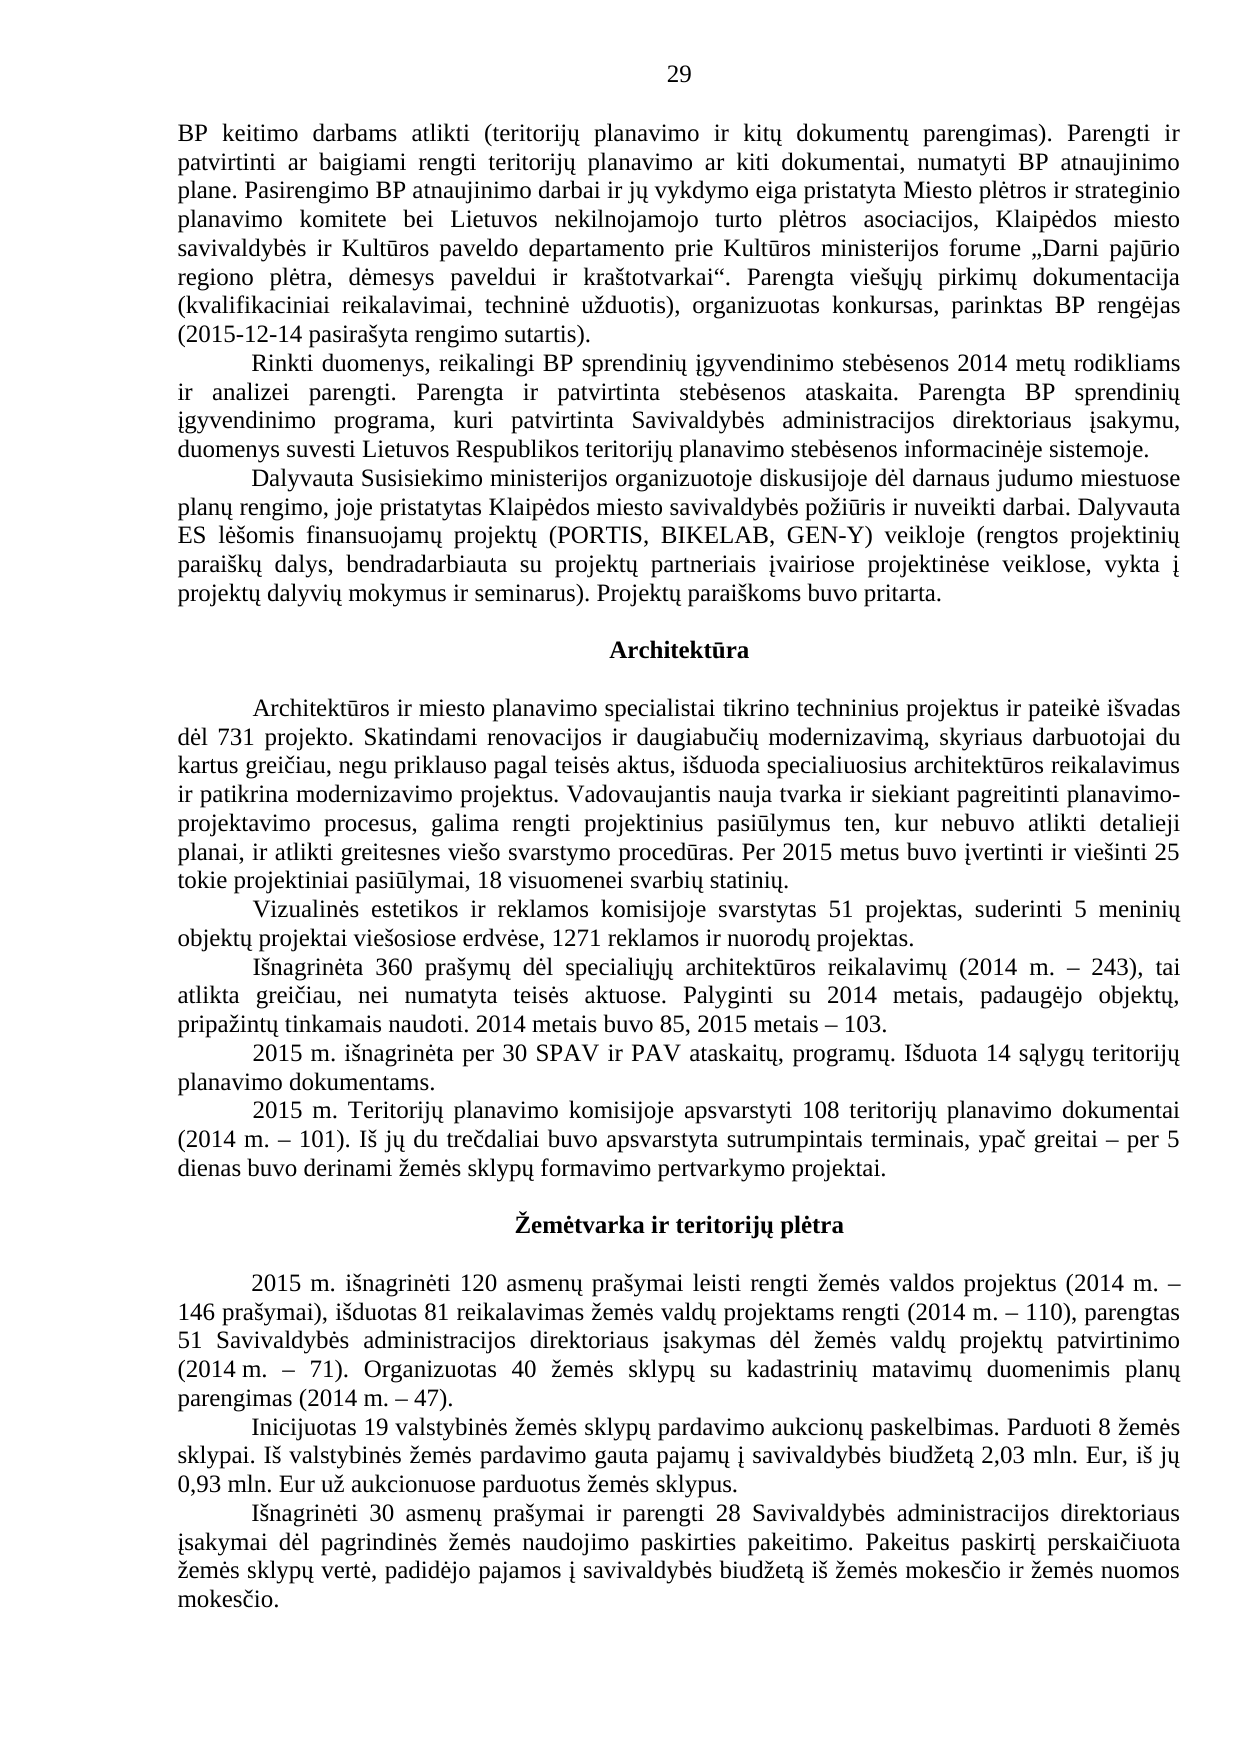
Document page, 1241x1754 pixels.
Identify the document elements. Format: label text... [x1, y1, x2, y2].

text 2015 m. Teritorijų planavimo komisijoje apsvarstyti 108 teritorijų planavimo dokumentai (2014 m. – 101). Iš jų du trečdaliai buvo apsvarstyta sutrumpintais terminais, ypač greitai – per 5 dienas buvo derinami žemės sklypų formavimo pertvarkymo projektai. [177, 1096, 1181, 1182]
text Inicijuotas 19 valstybinės žemės sklypų pardavimo aukcionų paskelbimas. Parduoti 8 žemės sklypai. Iš valstybinės žemės pardavimo gauta pajamų į savivaldybės biudžetą 2,03 mln. Eur, iš jų 0,93 mln. Eur už aukcionuose parduotus žemės sklypus. [177, 1412, 1181, 1498]
text Išnagrinėti 30 asmenų prašymai ir parengti 28 Savivaldybės administracijos direktoriaus įsakymai dėl pagrindinės žemės naudojimo paskirties pakeitimo. Pakeitus paskirtį perskaičiuota žemės sklypų vertė, padidėjo pajamos į savivaldybės biudžetą iš žemės mokesčio ir žemės nuomos mokesčio. [177, 1498, 1181, 1613]
text Dalyvauta Susisiekimo ministerijos organizuotoje diskusijoje dėl darnaus judumo miestuose planų rengimo, joje pristatytas Klaipėdos miesto savivaldybės požiūris ir nuveikti darbai. Dalyvauta ES lėšomis finansuojamų projektų (PORTIS, BIKELAB, GEN-Y) veikloje (rengtos projektinių paraiškų dalys, bendradarbiauta su projektų partneriais įvairiose projektinėse veiklose, vykta į projektų dalyvių mokymus ir seminarus). Projektų paraiškoms buvo pritarta. [177, 463, 1181, 607]
text Architektūra [177, 636, 1181, 664]
text Rinkti duomenys, reikalingi BP sprendinių įgyvendinimo stebėsenos 2014 metų rodikliams ir analizei parengti. Parengta ir patvirtinta stebėsenos ataskaita. Parengta BP sprendinių įgyvendinimo programa, kuri patvirtinta Savivaldybės administracijos direktoriaus įsakymu, duomenys suvesti Lietuvos Respublikos teritorijų planavimo stebėsenos informacinėje sistemoje. [177, 348, 1181, 463]
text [177, 118, 1181, 348]
text 2015 m. išnagrinėta per 30 SPAV ir PAV ataskaitų, programų. Išduota 14 sąlygų teritorijų planavimo dokumentams. [177, 1038, 1181, 1096]
text Vizualinės estetikos ir reklamos komisijoje svarstytas 51 projektas, suderinti 5 meninių objektų projektai viešosiose erdvėse, 1271 reklamos ir nuorodų projektas. [177, 894, 1181, 952]
text Architektūros ir miesto planavimo specialistai tikrino techninius projektus ir pateikė išvadas dėl 731 projekto. Skatindami renovacijos ir daugiabučių modernizavimą, skyriaus darbuotojai du kartus greičiau, negu priklauso pagal teisės aktus, išduoda specialiuosius architektūros reikalavimus ir patikrina modernizavimo projektus. Vadovaujantis nauja tvarka ir siekiant pagreitinti planavimo-projektavimo procesus, galima rengti projektinius pasiūlymus ten, kur nebuvo atlikti detalieji planai, ir atlikti greitesnes viešo svarstymo procedūras. Per 2015 metus buvo įvertinti ir viešinti 25 tokie projektiniai pasiūlymai, 18 visuomenei svarbių statinių. [177, 693, 1181, 894]
text 2015 m. išnagrinėti 120 asmenų prašymai leisti rengti žemės valdos projektus (2014 m. – 146 prašymai), išduotas 81 reikalavimas žemės valdų projektams rengti (2014 m. – 110), parengtas 51 Savivaldybės administracijos direktoriaus įsakymas dėl žemės valdų projektų patvirtinimo (2014 m. – 71). Organizuotas 40 žemės sklypų su kadastrinių matavimų duomenimis planų parengimas (2014 m. – 47). [177, 1268, 1181, 1412]
text Išnagrinėta 360 prašymų dėl specialiųjų architektūros reikalavimų (2014 m. – 243), tai atlikta greičiau, nei numatyta teisės aktuose. Palyginti su 2014 metais, padaugėjo objektų, pripažintų tinkamais naudoti. 2014 metais buvo 85, 2015 metais – 103. [177, 952, 1181, 1038]
text Žemėtvarka ir teritorijų plėtra [177, 1211, 1181, 1239]
